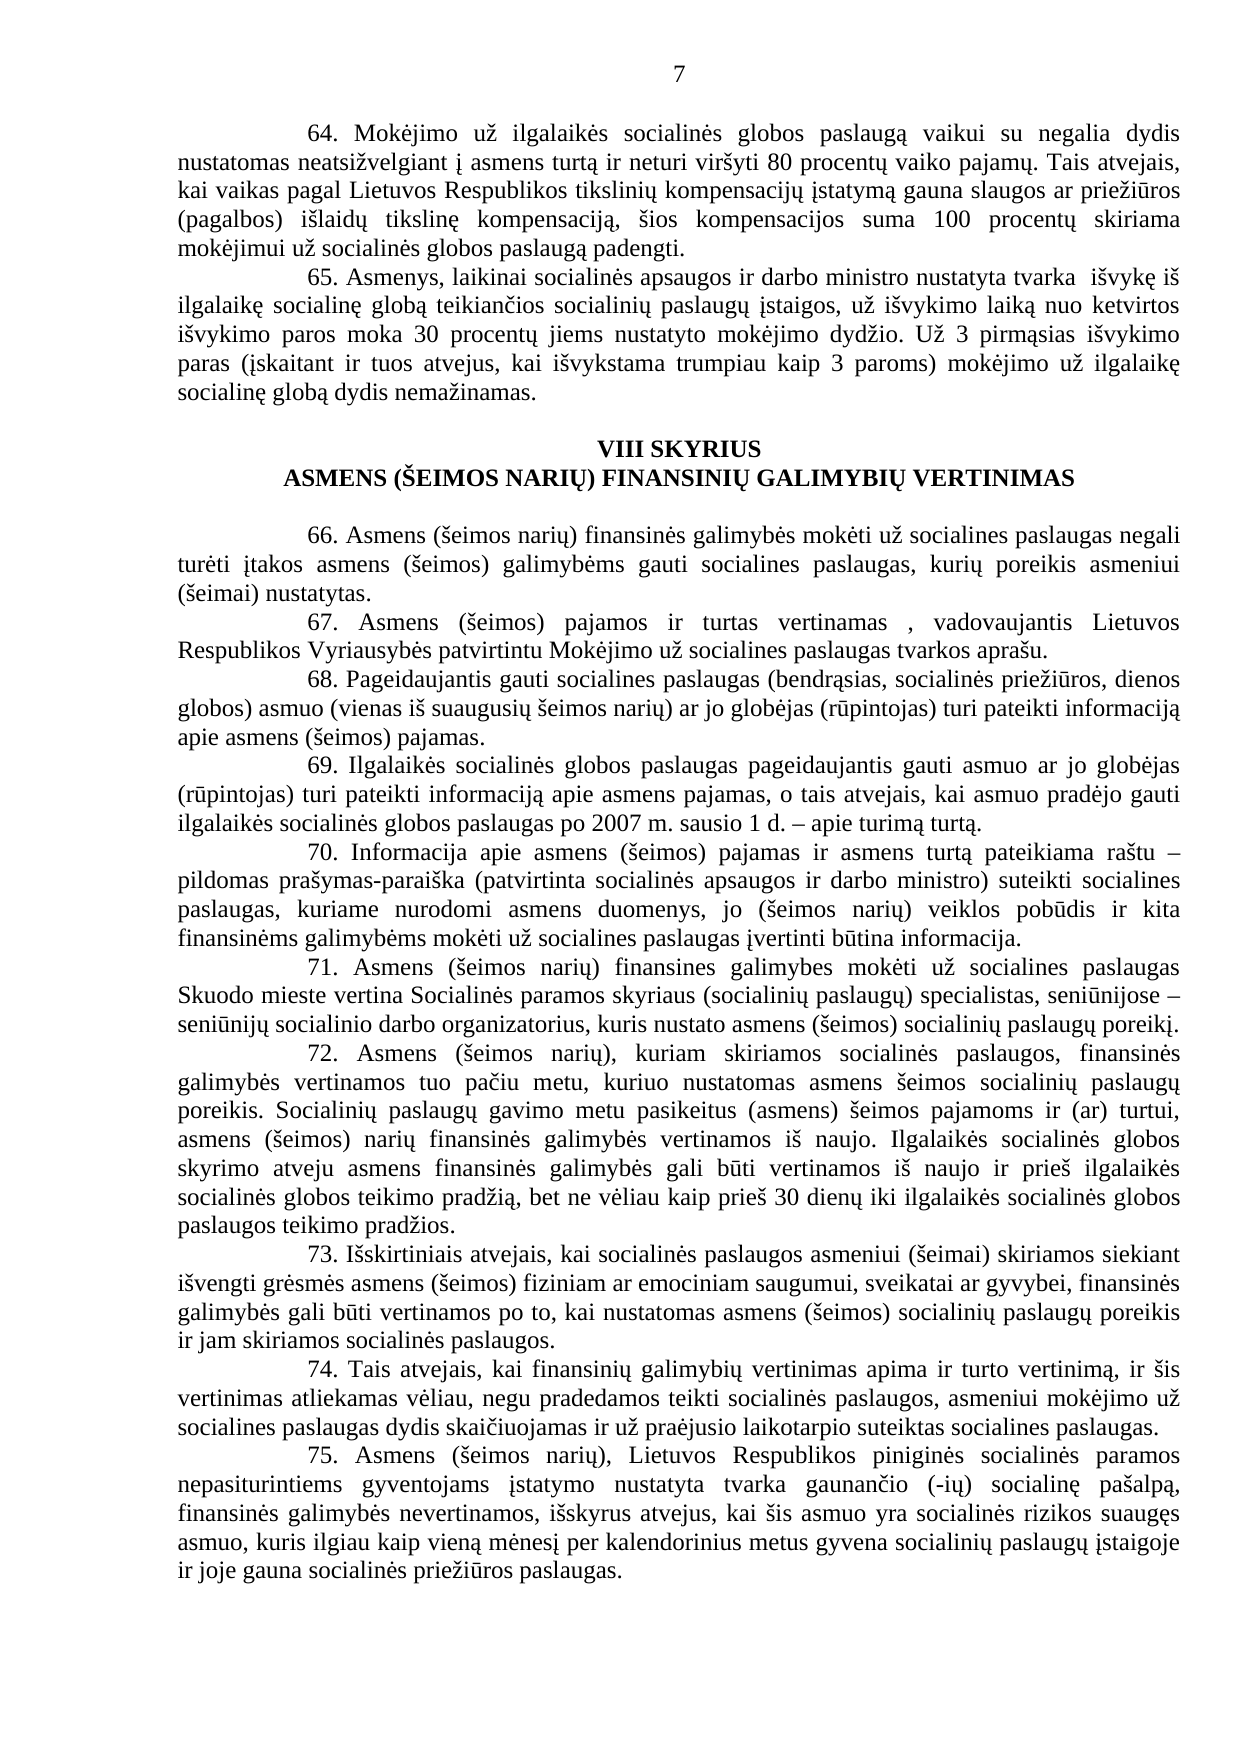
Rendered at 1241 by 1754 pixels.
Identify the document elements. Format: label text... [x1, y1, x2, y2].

text 67. Asmens (šeimos) pajamos ir turtas vertinamas , vadovaujantis Lietuvos Respublikos Vyriausybės patvirtintu Mokėjimo už socialines paslaugas tvarkos aprašu. [177, 607, 1181, 664]
text 72. Asmens (šeimos narių), kuriam skiriamos socialinės paslaugos, finansinės galimybės vertinamos tuo pačiu metu, kuriuo nustatomas asmens šeimos socialinių paslaugų poreikis. Socialinių paslaugų gavimo metu pasikeitus (asmens) šeimos pajamoms ir (ar) turtui, asmens (šeimos) narių finansinės galimybės vertinamos iš naujo. Ilgalaikės socialinės globos skyrimo atveju asmens finansinės galimybės gali būti vertinamos iš naujo ir prieš ilgalaikės socialinės globos teikimo pradžią, bet ne vėliau kaip prieš 30 dienų iki ilgalaikės socialinės globos paslaugos teikimo pradžios. [177, 1038, 1181, 1239]
text 64. Mokėjimo už ilgalaikės socialinės globos paslaugą vaikui su negalia dydis nustatomas neatsižvelgiant į asmens turtą ir neturi viršyti 80 procentų vaiko pajamų. Tais atvejais, kai vaikas pagal Lietuvos Respublikos tikslinių kompensacijų įstatymą gauna slaugos ar priežiūros (pagalbos) išlaidų tikslinę kompensaciją, šios kompensacijos suma 100 procentų skiriama mokėjimui už socialinės globos paslaugą padengti. [177, 118, 1181, 262]
text ASMENS (ŠEIMOS NARIŲ) FINANSINIŲ GALIMYBIŲ VERTINIMAS [177, 463, 1181, 492]
text VIII SKYRIUS [177, 434, 1181, 463]
text 65. Asmenys, laikinai socialinės apsaugos ir darbo ministro nustatyta tvarka išvykę iš ilgalaikę socialinę globą teikiančios socialinių paslaugų įstaigos, už išvykimo laiką nuo ketvirtos išvykimo paros moka 30 procentų jiems nustatyto mokėjimo dydžio. Už 3 pirmąsias išvykimo paras (įskaitant ir tuos atvejus, kai išvykstama trumpiau kaip 3 paroms) mokėjimo už ilgalaikę socialinę globą dydis nemažinamas. [177, 262, 1181, 406]
text 70. Informacija apie asmens (šeimos) pajamas ir asmens turtą pateikiama raštu – pildomas prašymas-paraiška (patvirtinta socialinės apsaugos ir darbo ministro) suteikti socialines paslaugas, kuriame nurodomi asmens duomenys, jo (šeimos narių) veiklos pobūdis ir kita finansinėms galimybėms mokėti už socialines paslaugas įvertinti būtina informacija. [177, 837, 1181, 952]
text 71. Asmens (šeimos narių) finansines galimybes mokėti už socialines paslaugas Skuodo mieste vertina Socialinės paramos skyriaus (socialinių paslaugų) specialistas, seniūnijose – seniūnijų socialinio darbo organizatorius, kuris nustato asmens (šeimos) socialinių paslaugų poreikį. [177, 952, 1181, 1038]
text 68. Pageidaujantis gauti socialines paslaugas (bendrąsias, socialinės priežiūros, dienos globos) asmuo (vienas iš suaugusių šeimos narių) ar jo globėjas (rūpintojas) turi pateikti informaciją apie asmens (šeimos) pajamas. [177, 664, 1181, 751]
text 75. Asmens (šeimos narių), Lietuvos Respublikos piniginės socialinės paramos nepasiturintiems gyventojams įstatymo nustatyta tvarka gaunančio (-ių) socialinę pašalpą, finansinės galimybės nevertinamos, išskyrus atvejus, kai šis asmuo yra socialinės rizikos suaugęs asmuo, kuris ilgiau kaip vieną mėnesį per kalendorinius metus gyvena socialinių paslaugų įstaigoje ir joje gauna socialinės priežiūros paslaugas. [177, 1441, 1181, 1584]
text 74. Tais atvejais, kai finansinių galimybių vertinimas apima ir turto vertinimą, ir šis vertinimas atliekamas vėliau, negu pradedamos teikti socialinės paslaugos, asmeniui mokėjimo už socialines paslaugas dydis skaičiuojamas ir už praėjusio laikotarpio suteiktas socialines paslaugas. [177, 1354, 1181, 1441]
text 66. Asmens (šeimos narių) finansinės galimybės mokėti už socialines paslaugas negali turėti įtakos asmens (šeimos) galimybėms gauti socialines paslaugas, kurių poreikis asmeniui (šeimai) nustatytas. [177, 521, 1181, 607]
text 73. Išskirtiniais atvejais, kai socialinės paslaugos asmeniui (šeimai) skiriamos siekiant išvengti grėsmės asmens (šeimos) fiziniam ar emociniam saugumui, sveikatai ar gyvybei, finansinės galimybės gali būti vertinamos po to, kai nustatomas asmens (šeimos) socialinių paslaugų poreikis ir jam skiriamos socialinės paslaugos. [177, 1239, 1181, 1354]
text 69. Ilgalaikės socialinės globos paslaugas pageidaujantis gauti asmuo ar jo globėjas (rūpintojas) turi pateikti informaciją apie asmens pajamas, o tais atvejais, kai asmuo pradėjo gauti ilgalaikės socialinės globos paslaugas po 2007 m. sausio 1 d. – apie turimą turtą. [177, 751, 1181, 837]
